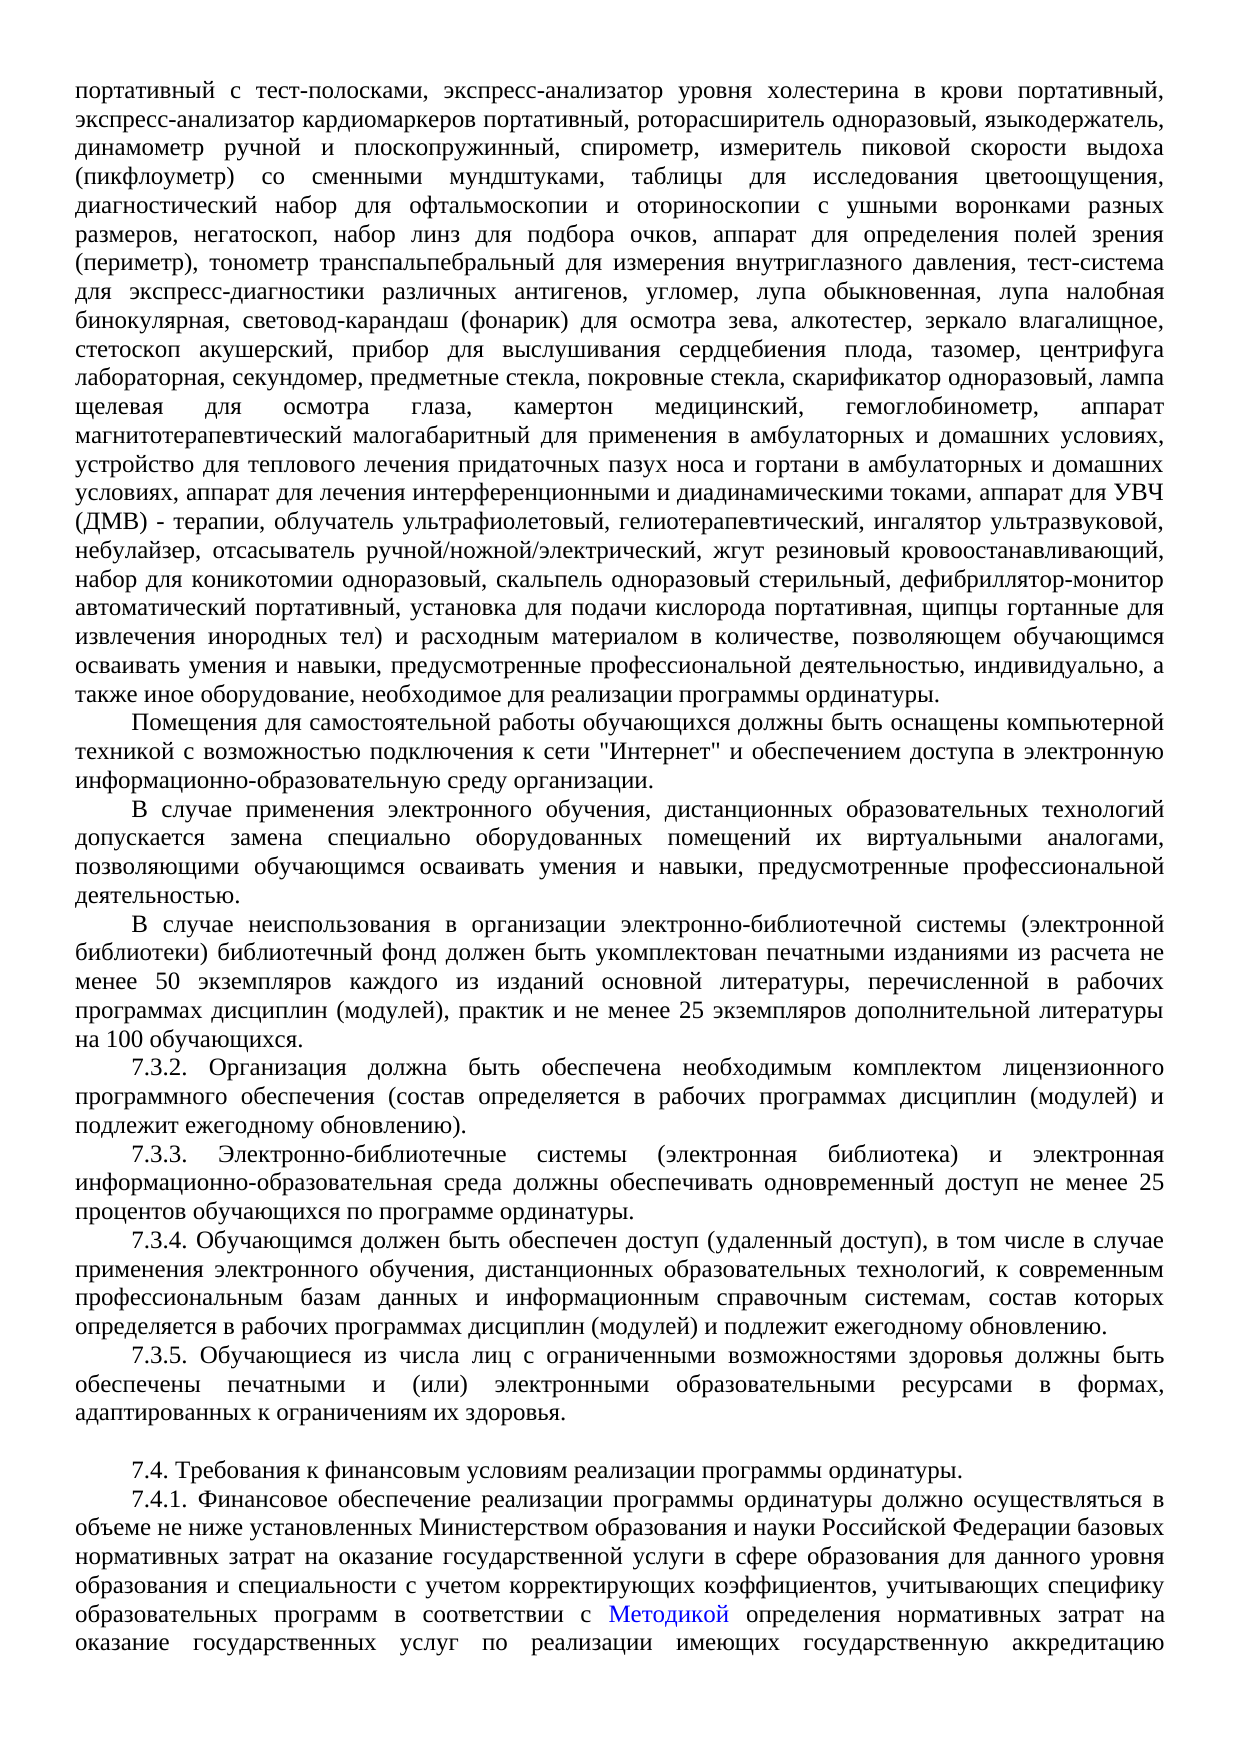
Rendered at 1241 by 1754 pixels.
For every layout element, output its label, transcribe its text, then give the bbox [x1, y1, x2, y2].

text 7.3.3. Электронно-библиотечные системы (электронная библиотека) и электронная информационно-образовательная среда должны обеспечивать одновременный доступ не менее 25 процентов обучающихся по программе ординатуры. [75, 1139, 1165, 1225]
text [75, 75, 1165, 707]
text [75, 1484, 1165, 1656]
text В случае применения электронного обучения, дистанционных образовательных технологий допускается замена специально оборудованных помещений их виртуальными аналогами, позволяющими обучающимся осваивать умения и навыки, предусмотренные профессиональной деятельностью. [75, 794, 1165, 909]
text Помещения для самостоятельной работы обучающихся должны быть оснащены компьютерной техникой с возможностью подключения к сети "Интернет" и обеспечением доступа в электронную информационно-образовательную среду организации. [75, 707, 1165, 794]
text 7.3.4. Обучающимся должен быть обеспечен доступ (удаленный доступ), в том числе в случае применения электронного обучения, дистанционных образовательных технологий, к современным профессиональным базам данных и информационным справочным системам, состав которых определяется в рабочих программах дисциплин (модулей) и подлежит ежегодному обновлению. [75, 1225, 1165, 1340]
text 7.3.2. Организация должна быть обеспечена необходимым комплектом лицензионного программного обеспечения (состав определяется в рабочих программах дисциплин (модулей) и подлежит ежегодному обновлению). [75, 1052, 1165, 1139]
text В случае неиспользования в организации электронно-библиотечной системы (электронной библиотеки) библиотечный фонд должен быть укомплектован печатными изданиями из расчета не менее 50 экземпляров каждого из изданий основной литературы, перечисленной в рабочих программах дисциплин (модулей), практик и не менее 25 экземпляров дополнительной литературы на 100 обучающихся. [75, 909, 1165, 1052]
text 7.3.5. Обучающиеся из числа лиц с ограниченными возможностями здоровья должны быть обеспечены печатными и (или) электронными образовательными ресурсами в формах, адаптированных к ограничениям их здоровья. [75, 1340, 1165, 1426]
text 7.4. Требования к финансовым условиям реализации программы ординатуры. [75, 1455, 1165, 1484]
